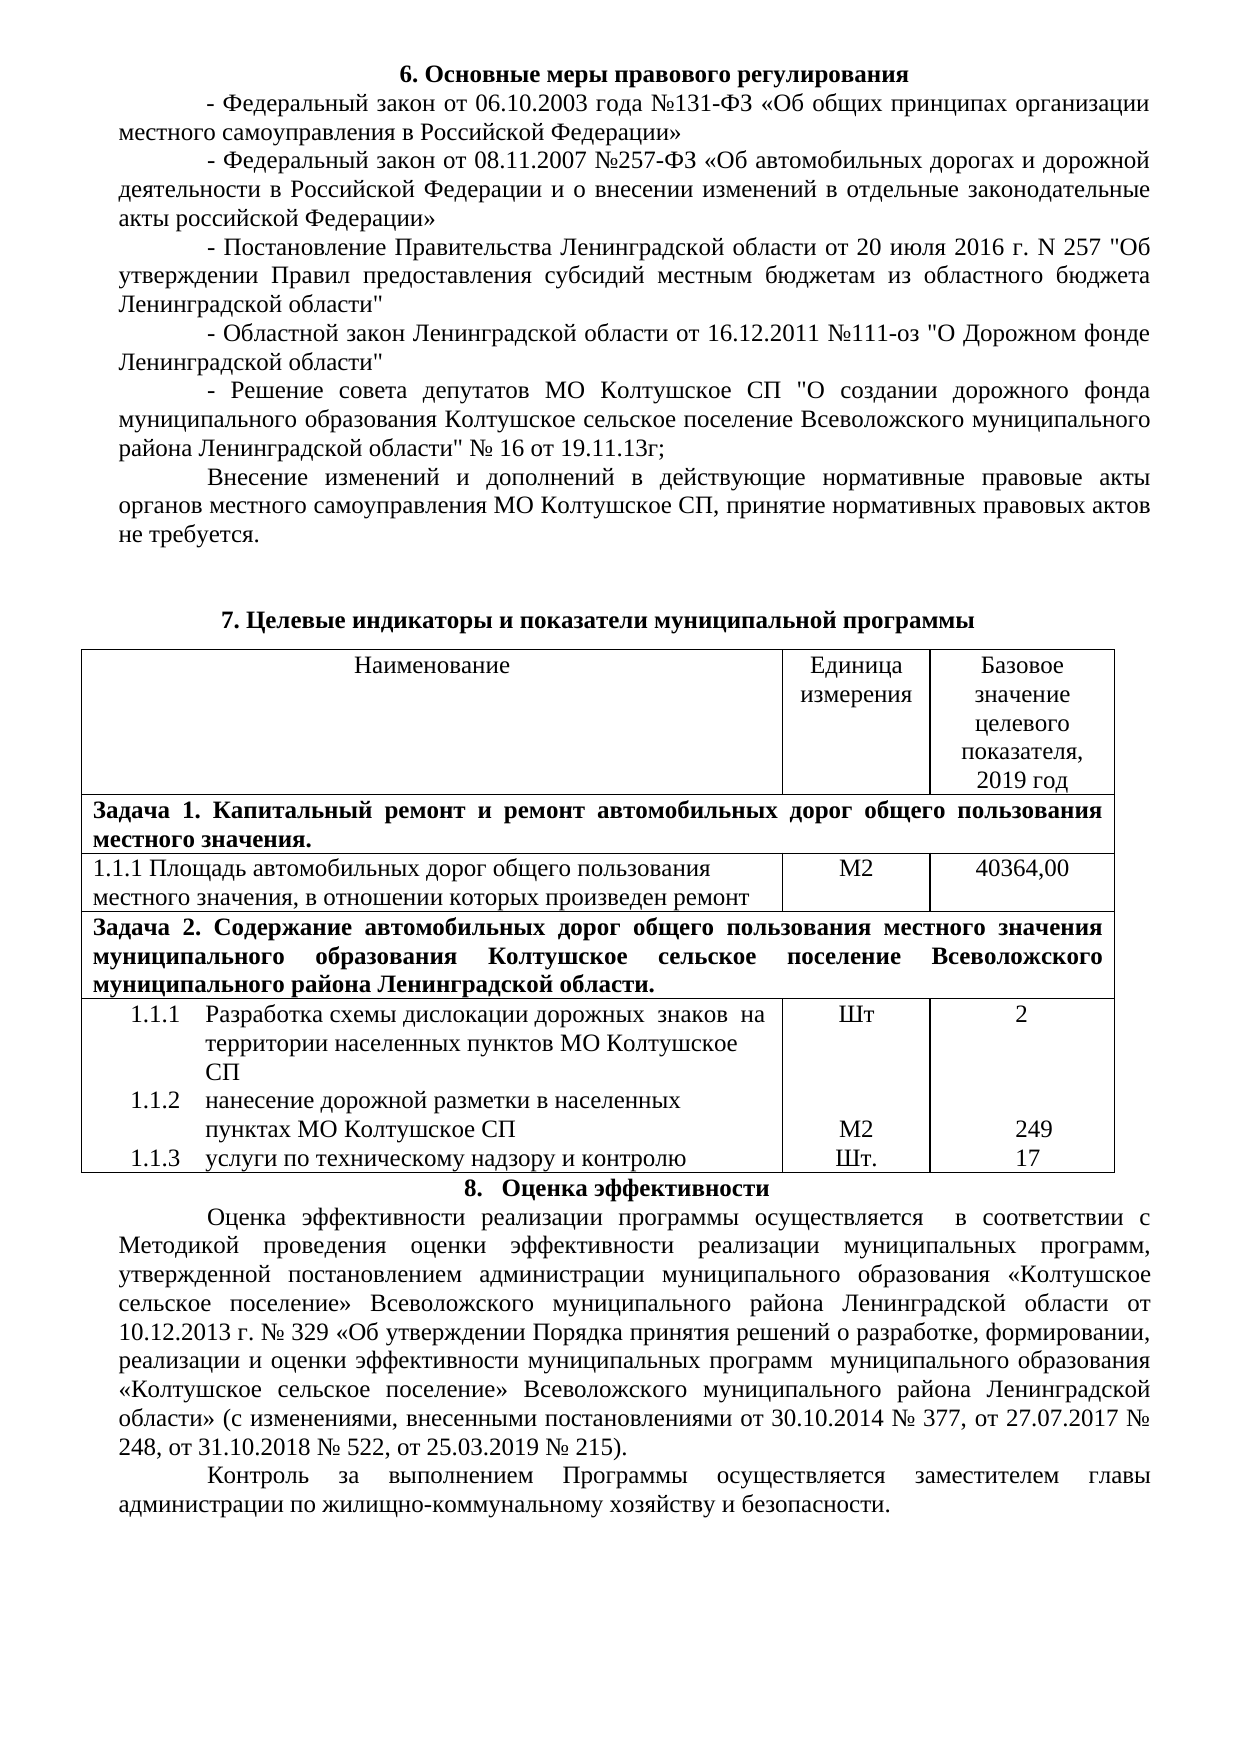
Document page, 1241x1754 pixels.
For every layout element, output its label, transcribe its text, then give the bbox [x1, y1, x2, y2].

table_header Базовое значение целевого показателя, 2019 год [931, 650, 1114, 794]
text Контроль за выполнением Программы осуществляется заместителем главы администрации по жилищно-коммунальному хозяйству и безопасности. [118, 1460, 1152, 1518]
table_cell Задача 1. Капитальный ремонт и ремонт автомобильных дорог общего пользования местного значения. [82, 795, 1114, 852]
text 7. Целевые индикаторы и показатели муниципальной программы [44, 605, 1152, 634]
table_cell 40364,00 [931, 854, 1114, 911]
table_header Наименование [82, 650, 782, 794]
text 6. Основные меры правового регулирования [157, 59, 1152, 88]
table_cell 1.1.1 Площадь автомобильных дорог общего пользования местного значения, в отношении которых произведен ремонт [82, 854, 782, 911]
list Оценка эффективности [82, 692, 1152, 1202]
table_cell М2 [783, 854, 929, 911]
text - Федеральный закон от 06.10.2003 года №131-ФЗ «Об общих принципах организации местного самоуправления в Российской Федерации» [118, 88, 1152, 145]
table_cell 2 249 17 [931, 999, 1114, 1172]
table_cell Задача 2. Содержание автомобильных дорог общего пользования местного значения муниципального образования Колтушское сельское поселение Всеволожского муниципального района Ленинградской области. [82, 912, 1114, 998]
text Оценка эффективности реализации программы осуществляется в соответствии с Методикой проведения оценки эффективности реализации муниципальных программ, утвержденной постановлением администрации муниципального образования «Колтушское сельское поселение» Всеволожского муниципального района Ленинградской области от 10.12.2013 г. № 329 «Об утверждении Порядка принятия решений о разработке, формировании, реализации и оценки эффективности муниципальных программ муниципального образования «Колтушское сельское поселение» Всеволожского муниципального района Ленинградской области» (с изменениями, внесенными постановлениями от 30.10.2014 № 377, от 27.07.2017 № 248, от 31.10.2018 № 522, от 25.03.2019 № 215). [118, 1202, 1152, 1460]
text - Решение совета депутатов МО Колтушское СП "О создании дорожного фонда муниципального образования Колтушское сельское поселение Всеволожского муниципального района Ленинградской области" № 16 от 19.11.13г; [118, 375, 1152, 462]
text - Федеральный закон от 08.11.2007 №257-ФЗ «Об автомобильных дорогах и дорожной деятельности в Российской Федерации и о внесении изменений в отдельные законодательные акты российской Федерации» [118, 145, 1152, 232]
text - Областной закон Ленинградской области от 16.12.2011 №111-оз "О Дорожном фонде Ленинградской области" [118, 318, 1152, 375]
table_cell Шт М2 Шт. [783, 999, 929, 1172]
table_cell Разработка схемы дислокации дорожных знаков на территории населенных пунктов МО Колтушское СП нанесение дорожной разметки в населенных пунктах МО Колтушское СП услуги по техническому надзору и контролю [82, 999, 782, 1172]
text - Постановление Правительства Ленинградской области от 20 июля 2016 г. N 257 "Об утверждении Правил предоставления субсидий местным бюджетам из областного бюджета Ленинградской области" [118, 232, 1152, 318]
table_header Единица измерения [783, 650, 929, 794]
text Внесение изменений и дополнений в действующие нормативные правовые акты органов местного самоуправления МО Колтушское СП, принятие нормативных правовых актов не требуется. [118, 462, 1152, 548]
